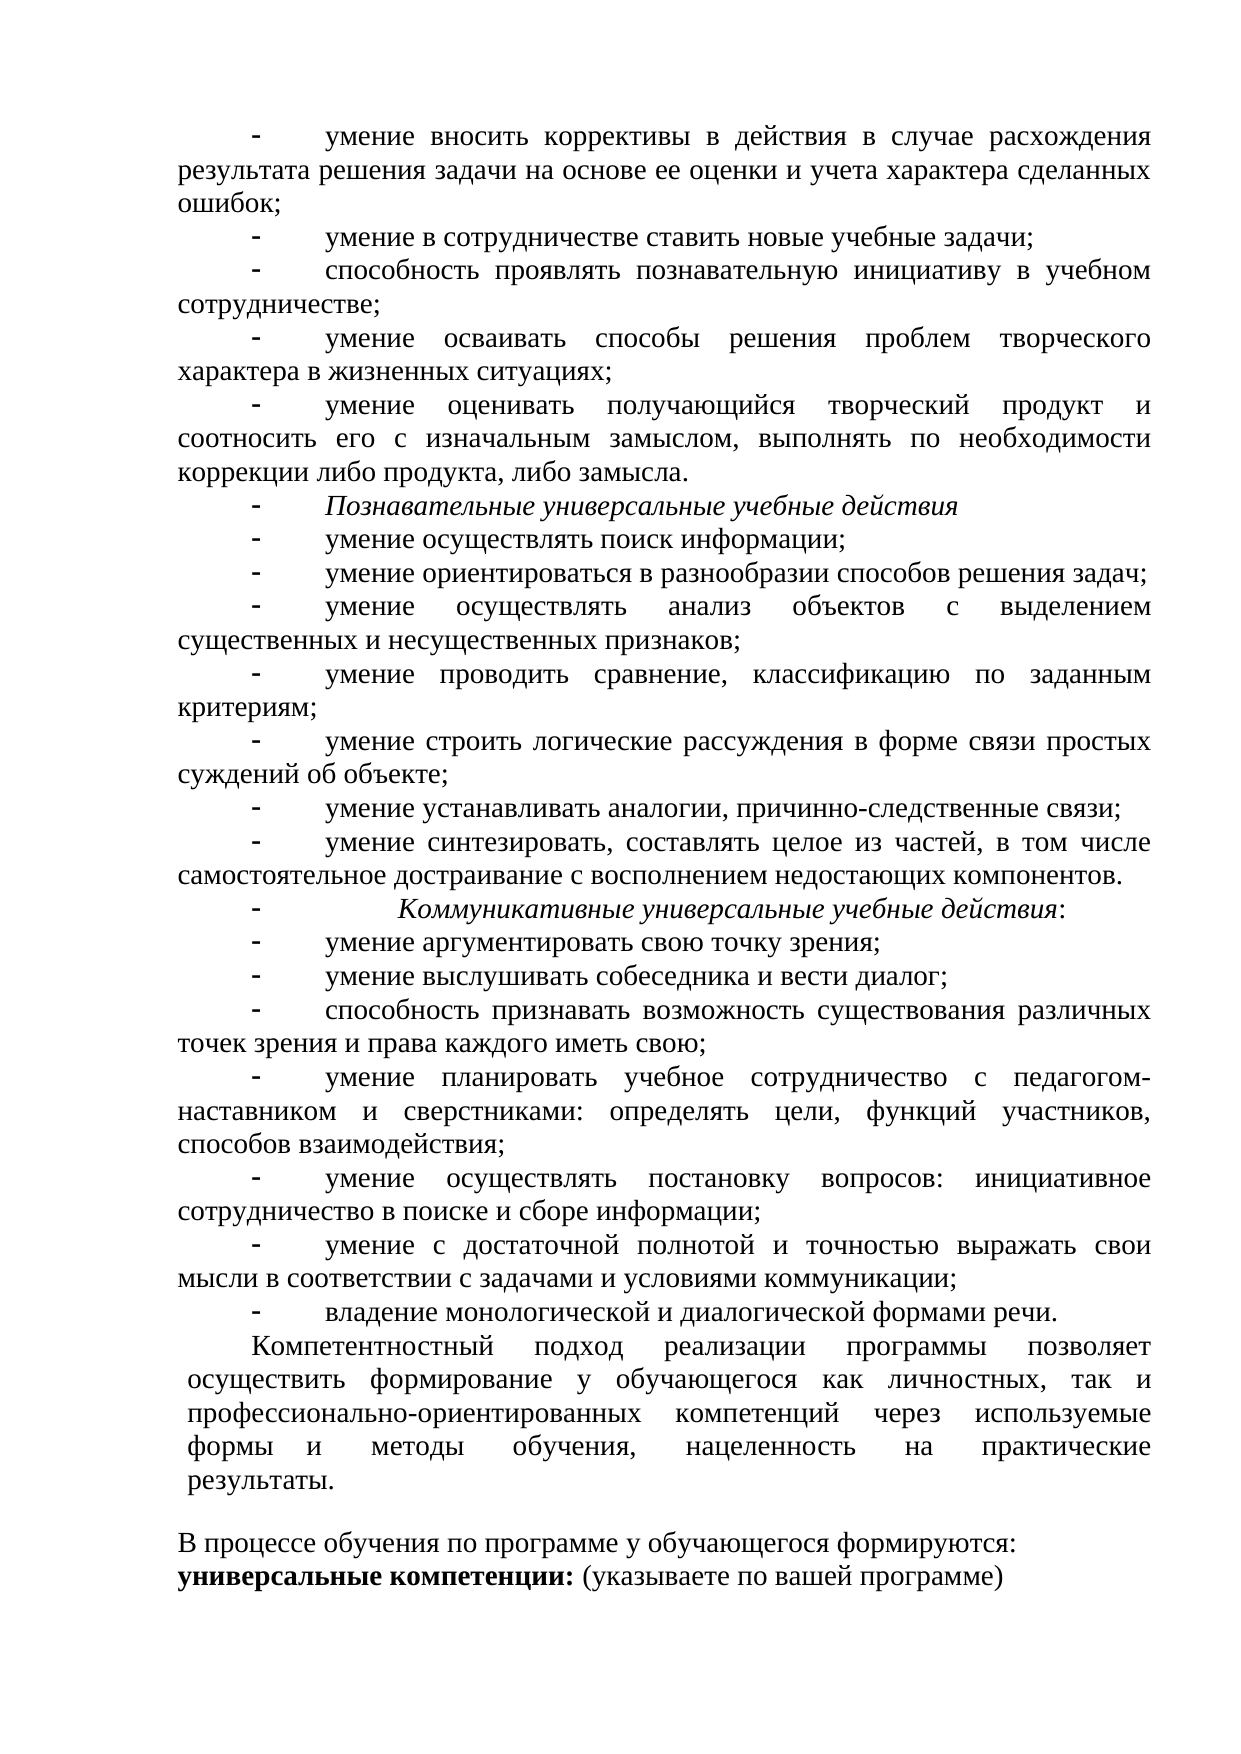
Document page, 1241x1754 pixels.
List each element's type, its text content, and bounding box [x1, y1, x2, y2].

list способность признавать возможность существования различных точек зрения и права каждого иметь свою; [177, 992, 1152, 1059]
list способность проявлять познавательную инициативу в учебном сотрудничестве; [177, 252, 1152, 320]
list умение ориентироваться в разнообразии способов решения задач; [177, 555, 1152, 588]
list умение устанавливать аналогии, причинно-следственные связи; [177, 790, 1152, 824]
list Коммуникативные универсальные учебные действия: [177, 891, 1152, 924]
list умение планировать учебное сотрудничество с педагогом-наставником и сверстниками: определять цели, функций участников, способов взаимодействия; [177, 1059, 1152, 1160]
list умение в сотрудничестве ставить новые учебные задачи; [177, 219, 1152, 252]
list умение оценивать получающийся творческий продукт и соотносить его с изначальным замыслом, выполнять по необходимости коррекции либо продукта, либо замысла. [177, 387, 1152, 488]
list Познавательные универсальные учебные действия [177, 488, 1152, 521]
text универсальные компетенции: (указываете по вашей программе) [177, 1558, 1152, 1592]
list умение вносить коррективы в действия в случае расхождения результата решения задачи на основе ее оценки и учета характера сделанных ошибок; [177, 118, 1152, 219]
list умение выслушивать собеседника и вести диалог; [177, 958, 1152, 992]
list умение аргументировать свою точку зрения; [177, 924, 1152, 958]
list умение осуществлять поиск информации; [177, 521, 1152, 555]
list В процессе обучения по программе у обучающегося формируются: [177, 1525, 1152, 1558]
list умение осуществлять постановку вопросов: инициативное сотрудничество в поиске и сборе информации; [177, 1160, 1152, 1227]
text Компетентностный подход реализации программы позволяет осуществить формирование у обучающегося как личностных, так и профессионально-ориентированных компетенций через используемые формы и методы обучения, нацеленность на практические результаты. [187, 1328, 1151, 1496]
list умение с достаточной полнотой и точностью выражать свои мысли в соответствии с задачами и условиями коммуникации; [177, 1227, 1152, 1294]
list умение осуществлять анализ объектов с выделением существенных и несущественных признаков; [177, 588, 1152, 656]
list владение монологической и диалогической формами речи. [177, 1294, 1152, 1328]
list умение синтезировать, составлять целое из частей, в том числе самостоятельное достраивание с восполнением недостающих компонентов. [177, 824, 1152, 891]
list умение проводить сравнение, классификацию по заданным критериям; [177, 656, 1152, 723]
list умение осваивать способы решения проблем творческого характера в жизненных ситуациях; [177, 320, 1152, 387]
list умение строить логические рассуждения в форме связи простых суждений об объекте; [177, 723, 1152, 790]
